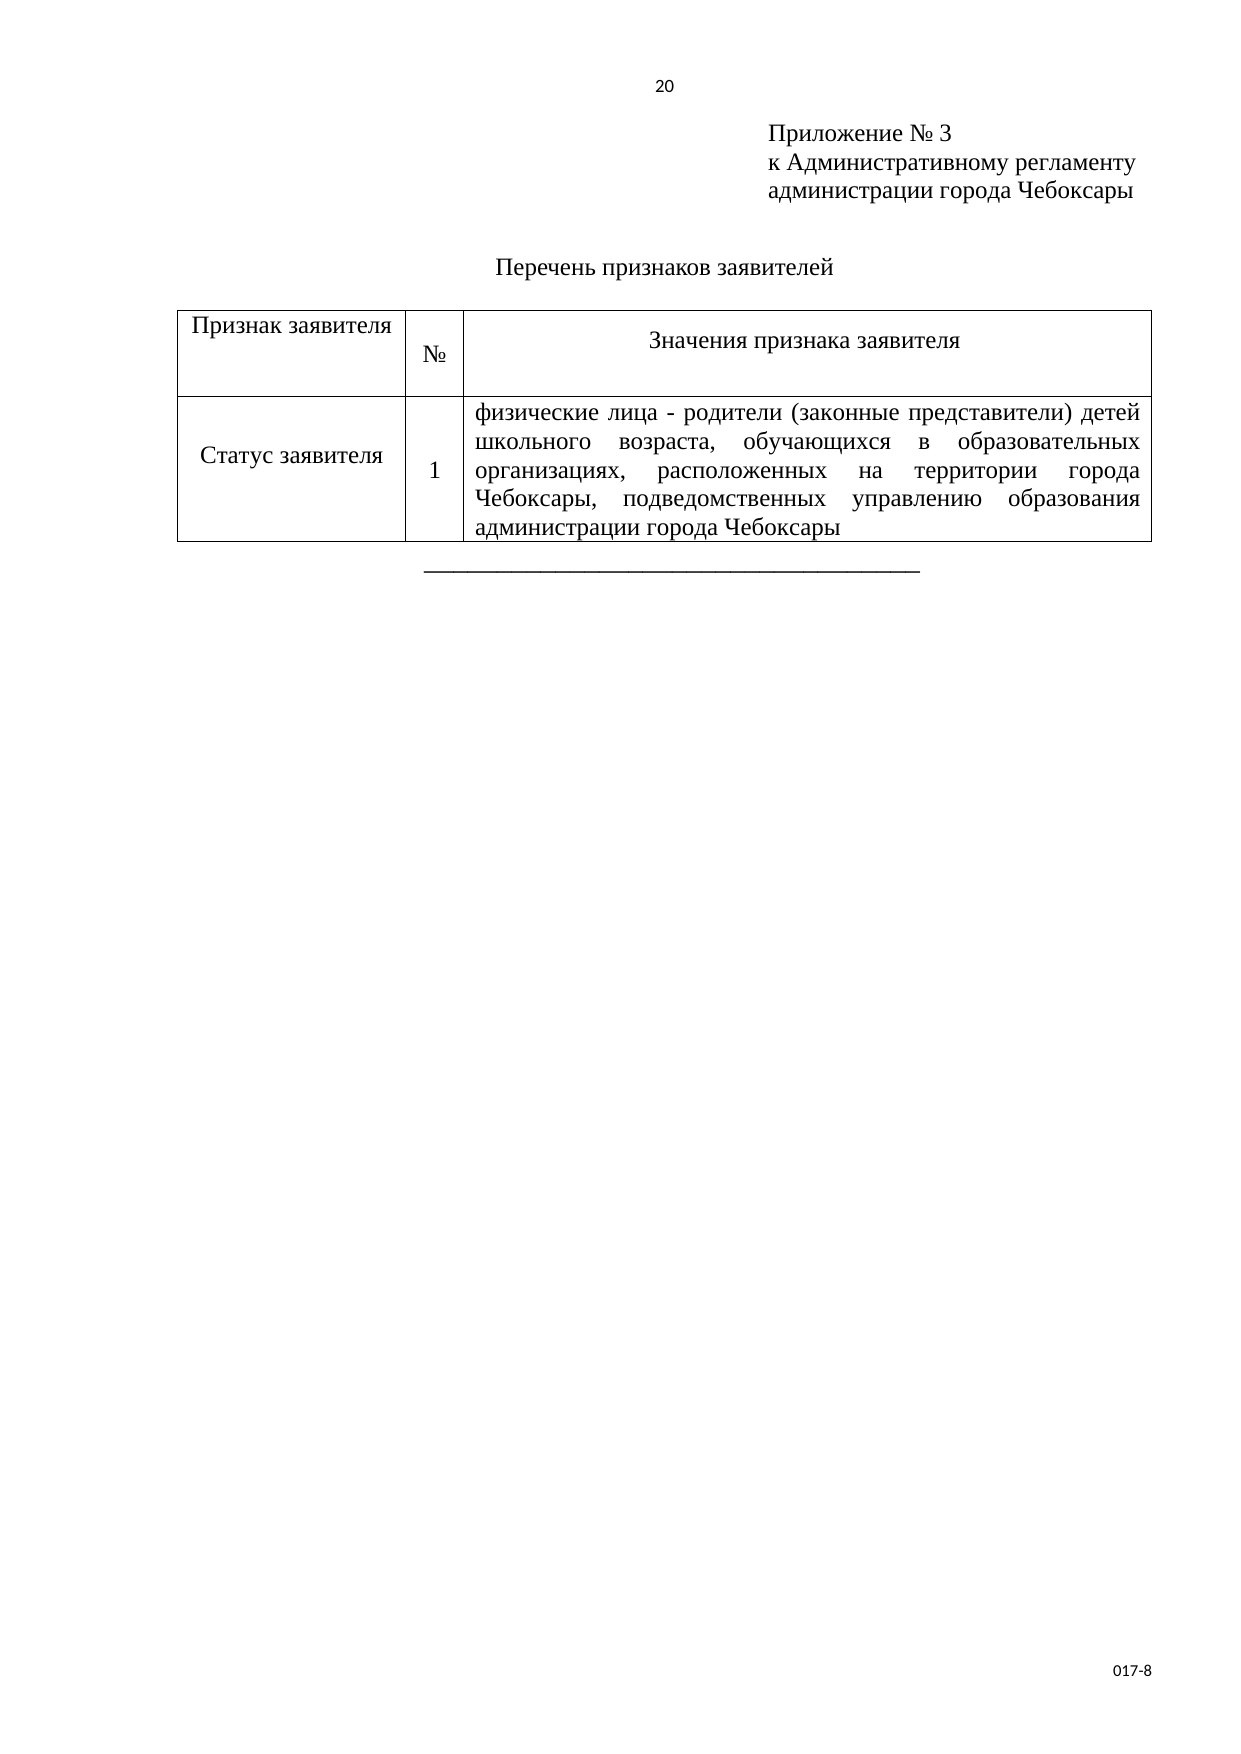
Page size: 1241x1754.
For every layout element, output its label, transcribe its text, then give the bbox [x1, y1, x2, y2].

text администрации города Чебоксары [768, 176, 1152, 204]
text __________________________________ [192, 542, 1152, 576]
table_cell Статус заявителя [178, 397, 405, 541]
table_cell физические лица - родители (законные представители) детей школьного возраста, обучающихся в образовательных организациях, расположенных на территории города Чебоксары, подведомственных управлению образования администрации города Чебоксары [464, 397, 1151, 541]
table_header № [406, 311, 463, 396]
text Перечень признаков заявителей [177, 252, 1152, 281]
table_header Значения признака заявителя [464, 311, 1151, 396]
table_cell 1 [406, 397, 463, 541]
text к Административному регламенту [768, 147, 1152, 176]
text Приложение № 3 [768, 118, 1152, 147]
table_header Признак заявителя [178, 311, 405, 396]
